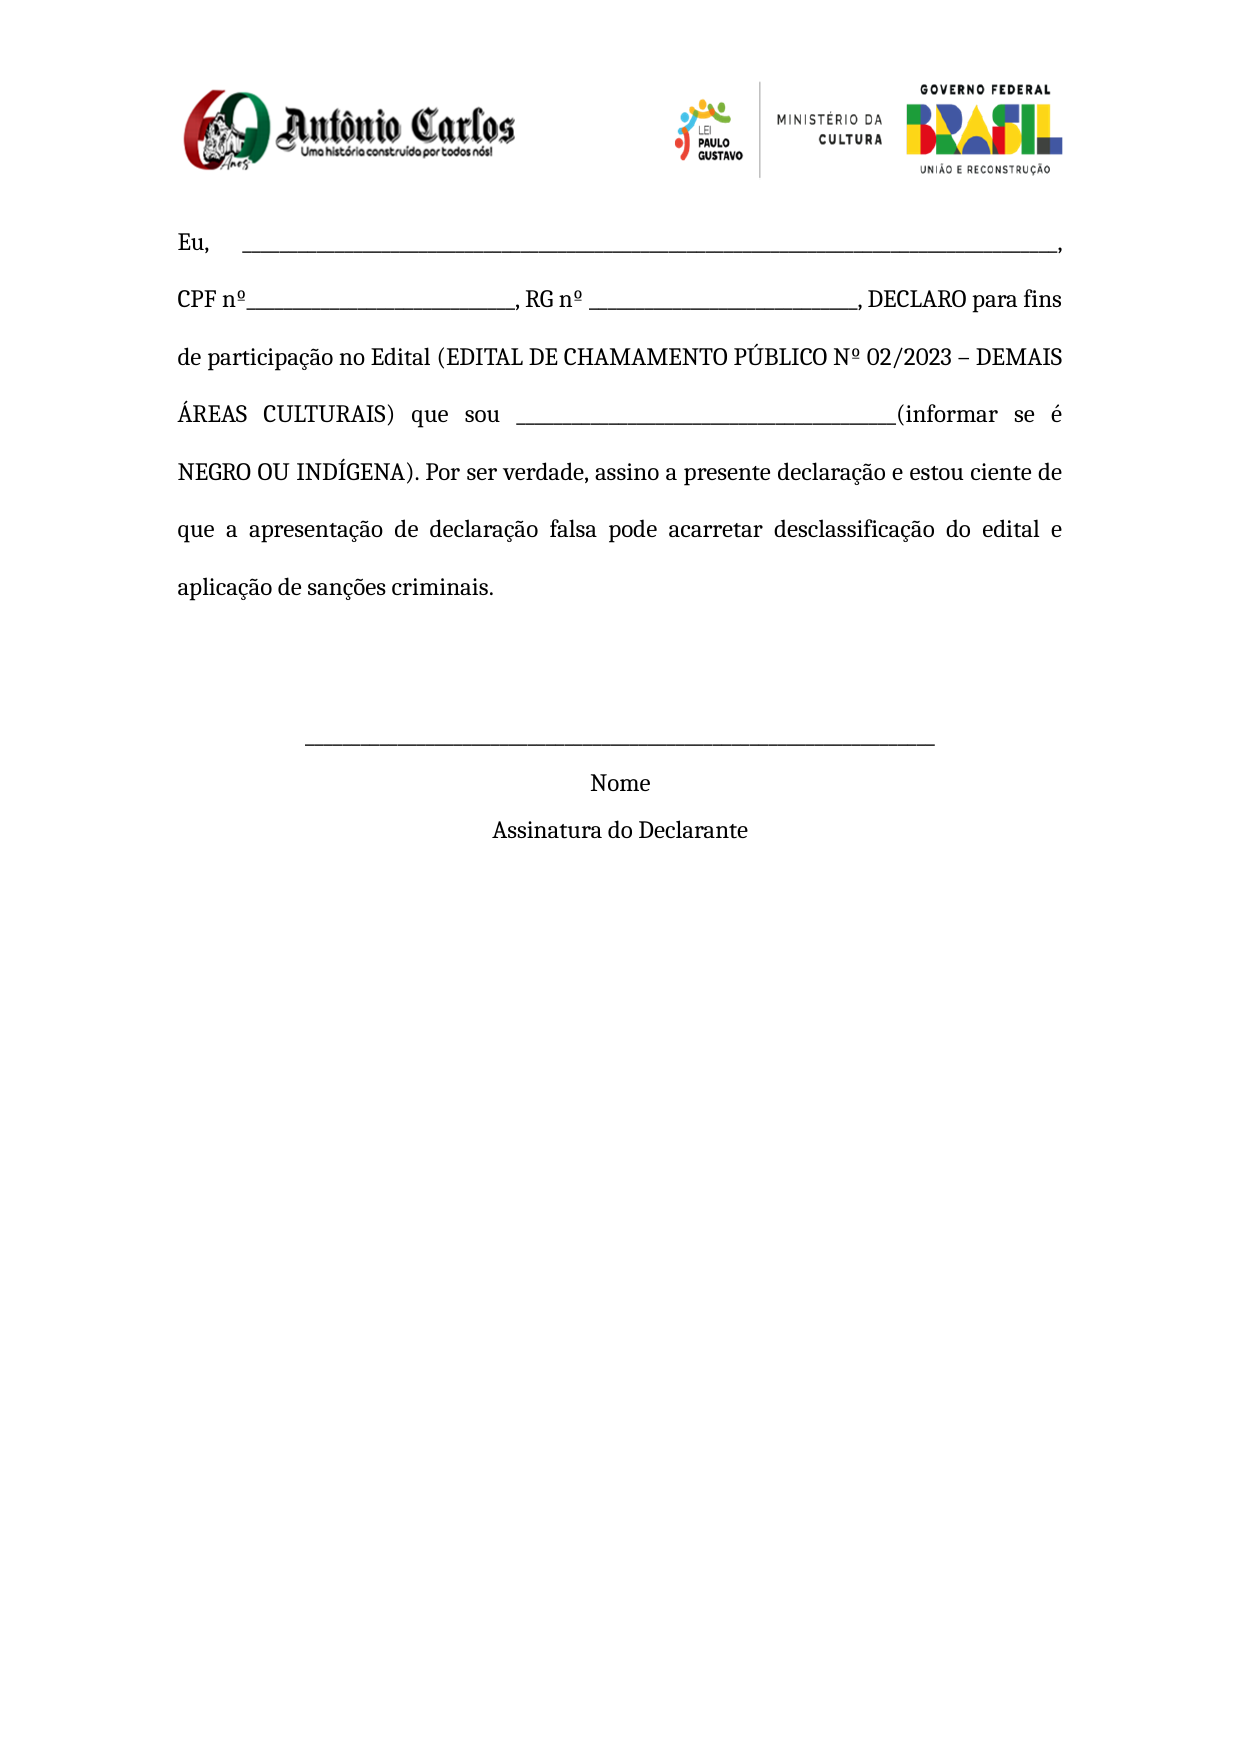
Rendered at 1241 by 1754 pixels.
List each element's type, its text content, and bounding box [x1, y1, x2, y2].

picture [674, 81, 1063, 180]
text ____________________________________________________________________ [177, 721, 1063, 749]
text Nome [177, 768, 1063, 797]
text Eu, ________________________________________________________________________________________, CPF nº_____________________________, RG nº _____________________________, DECLARO para fins de participação no Edital (EDITAL DE CHAMAMENTO PÚBLICO Nº 02/2023 – DEMAIS ÁREAS CULTURAIS) que sou _________________________________________(informar se é NEGRO OU INDÍGENA). Por ser verdade, assino a presente declaração e estou ciente de que a apresentação de declaração falsa pode acarretar desclassificação do edital e aplicação de sanções criminais. [177, 227, 1063, 601]
picture [177, 73, 541, 180]
text Assinatura do Declarante [177, 816, 1063, 845]
